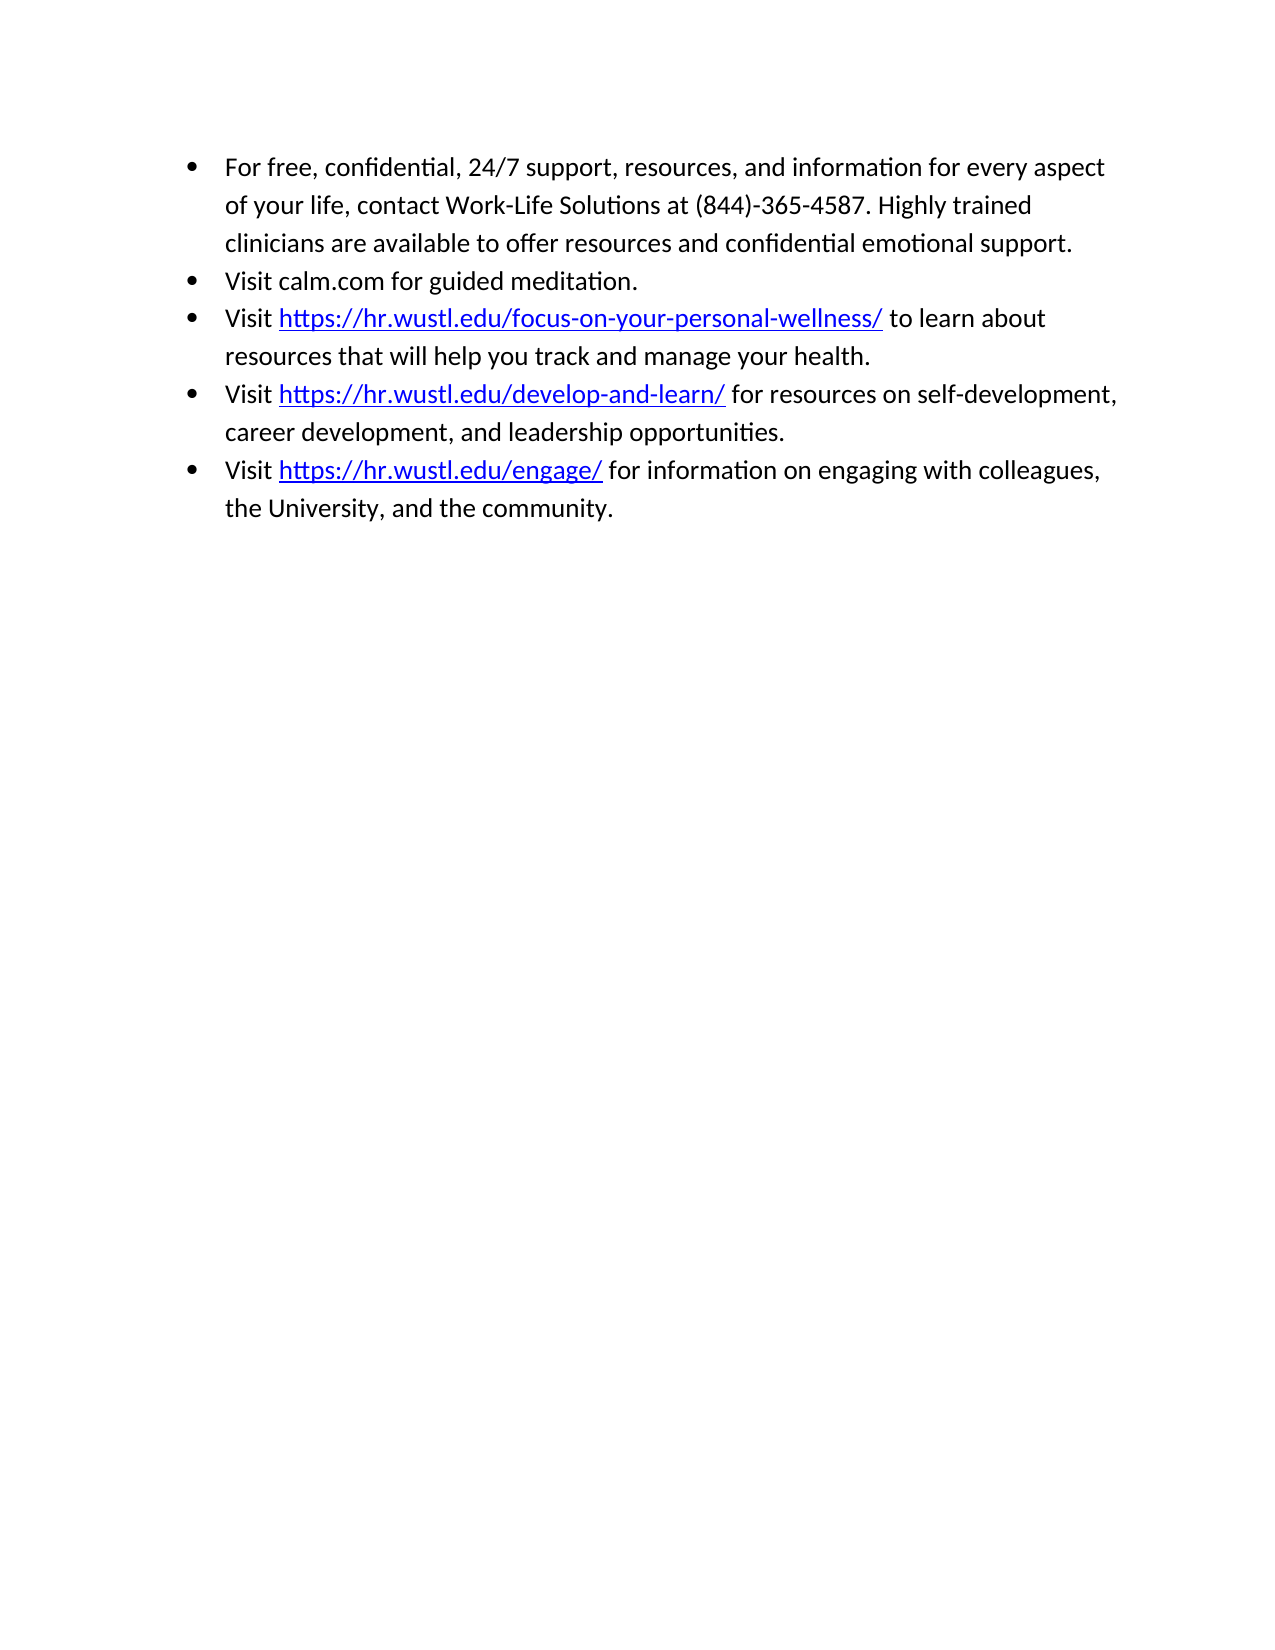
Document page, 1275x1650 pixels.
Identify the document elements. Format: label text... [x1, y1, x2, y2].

list Visit https://hr.wustl.edu/develop-and-learn/ for resources on self-development, career development, and leadership opportunities. [187, 377, 1125, 448]
list Visit https://hr.wustl.edu/focus-on-your-personal-wellness/ to learn about resources that will help you track and manage your health. [187, 302, 1125, 373]
list Visit calm.com for guided meditation. [187, 264, 1125, 297]
list Visit https://hr.wustl.edu/engage/ for information on engaging with colleagues, the University, and the community. [187, 453, 1125, 524]
list For free, confidential, 24/7 support, resources, and information for every aspect of your life, contact Work-Life Solutions at (844)-365-4587. Highly trained clinicians are available to offer resources and confidential emotional support. [187, 150, 1125, 259]
